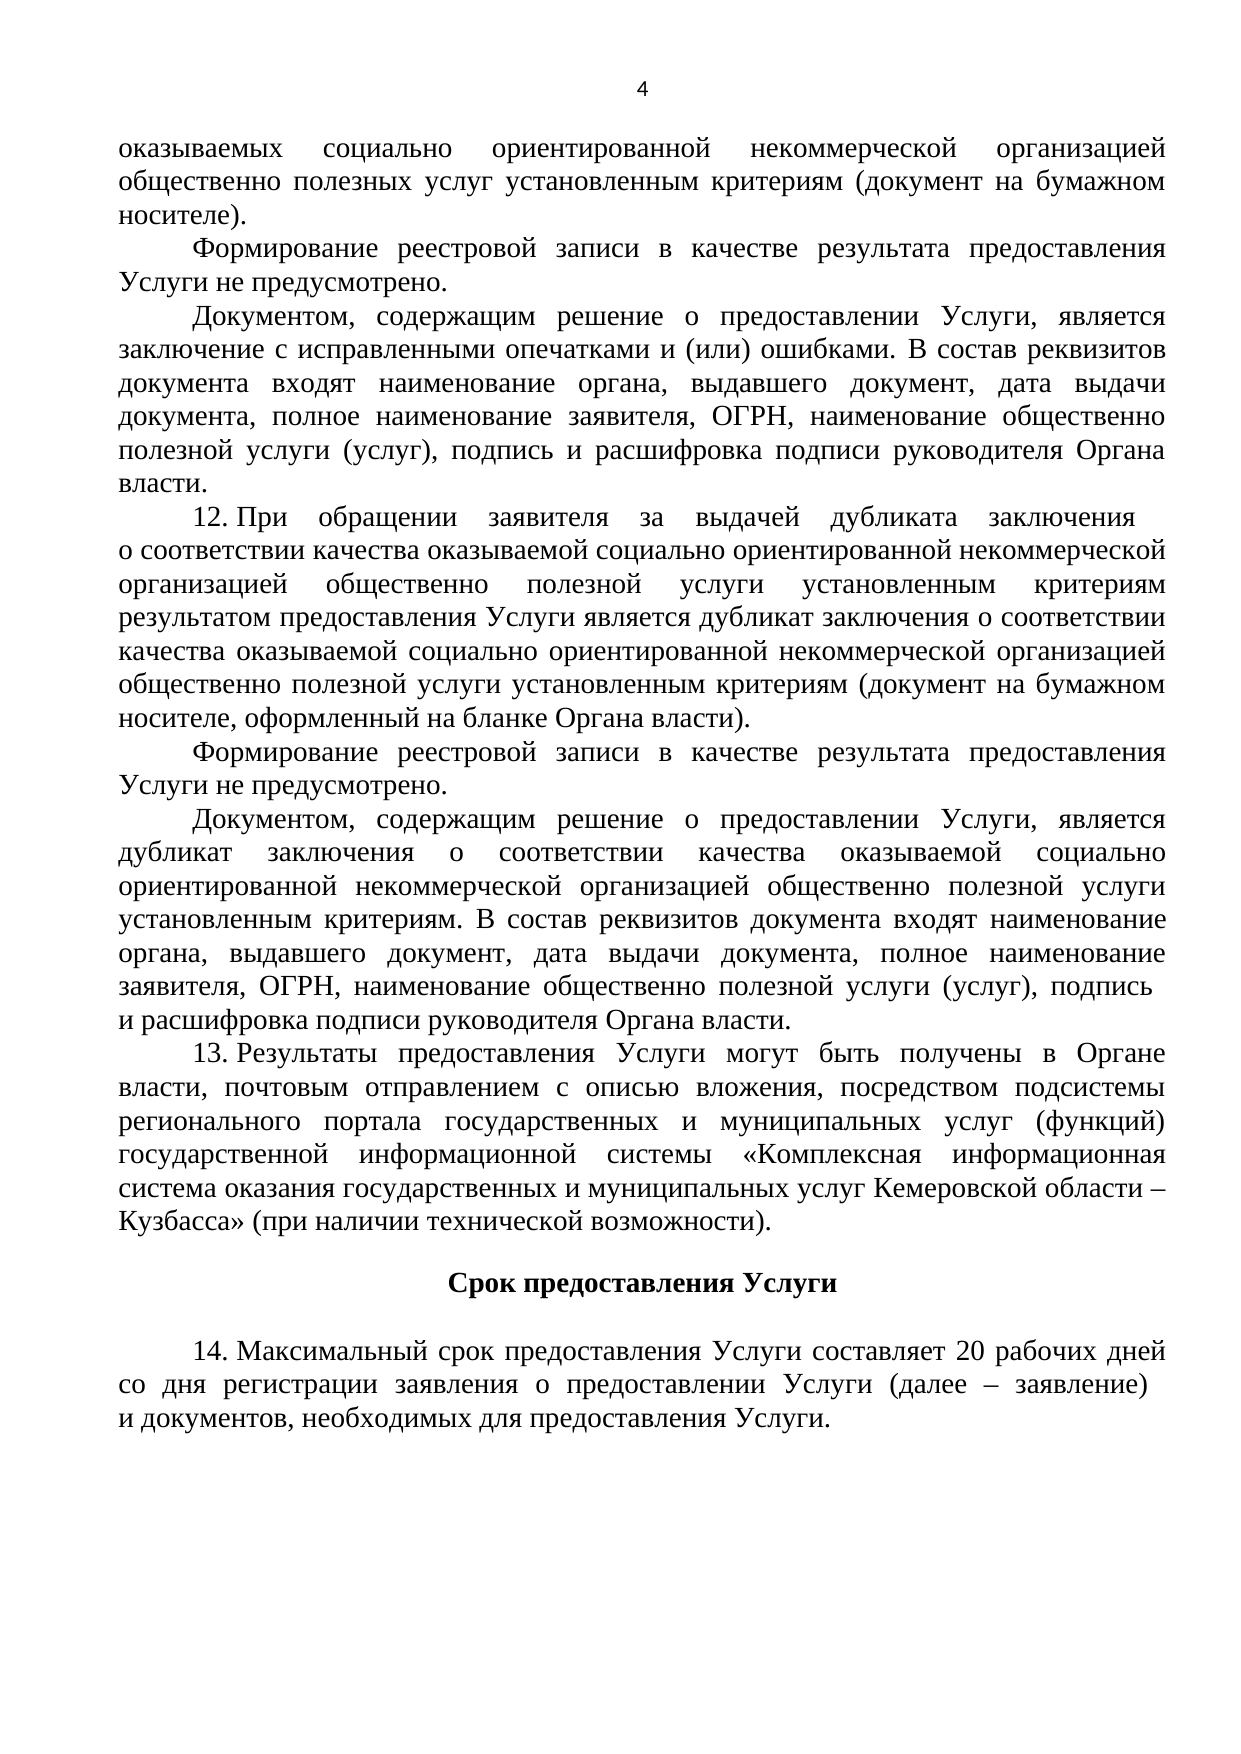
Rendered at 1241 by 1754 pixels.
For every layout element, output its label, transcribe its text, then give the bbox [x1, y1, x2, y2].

text Формирование реестровой записи в качестве результата предоставления Услуги не предусмотрено. [118, 231, 1167, 298]
text Документом, содержащим решение о предоставлении Услуги, является заключение с исправленными опечатками и (или) ошибками. В состав реквизитов документа входят наименование органа, выдавшего документ, дата выдачи документа, полное наименование заявителя, ОГРН, наименование общественно полезной услуги (услуг), подпись и расшифровка подписи руководителя Органа власти. [118, 298, 1167, 499]
text Документом, содержащим решение о предоставлении Услуги, является дубликат заключения о соответствии качества оказываемой социально ориентированной некоммерческой организацией общественно полезной услуги установленным критериям. В состав реквизитов документа входят наименование органа, выдавшего документ, дата выдачи документа, полное наименование заявителя, ОГРН, наименование общественно полезной услуги (услуг), подпись и расшифровка подписи руководителя Органа власти. [118, 801, 1167, 1036]
text Формирование реестровой записи в качестве результата предоставления Услуги не предусмотрено. [118, 734, 1167, 801]
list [118, 130, 1167, 231]
list При обращении заявителя за выдачей дубликата заключения о соответствии качества оказываемой социально ориентированной некоммерческой организацией общественно полезной услуги установленным критериям результатом предоставления Услуги является дубликат заключения о соответствии качества оказываемой социально ориентированной некоммерческой организацией общественно полезной услуги установленным критериям (документ на бумажном носителе, оформленный на бланке Органа власти). [118, 499, 1167, 734]
list Максимальный срок предоставления Услуги составляет 20 рабочих дней со дня регистрации заявления о предоставлении Услуги (далее – заявление) и документов, необходимых для предоставления Услуги. [118, 1333, 1167, 1433]
text Срок предоставления Услуги [118, 1266, 1167, 1299]
list Результаты предоставления Услуги могут быть получены в Органе власти, почтовым отправлением с описью вложения, посредством подсистемы регионального портала государственных и муниципальных услуг (функций) государственной информационной системы «Комплексная информационная система оказания государственных и муниципальных услуг Кемеровской области – Кузбасса» (при наличии технической возможности). [118, 1036, 1167, 1237]
